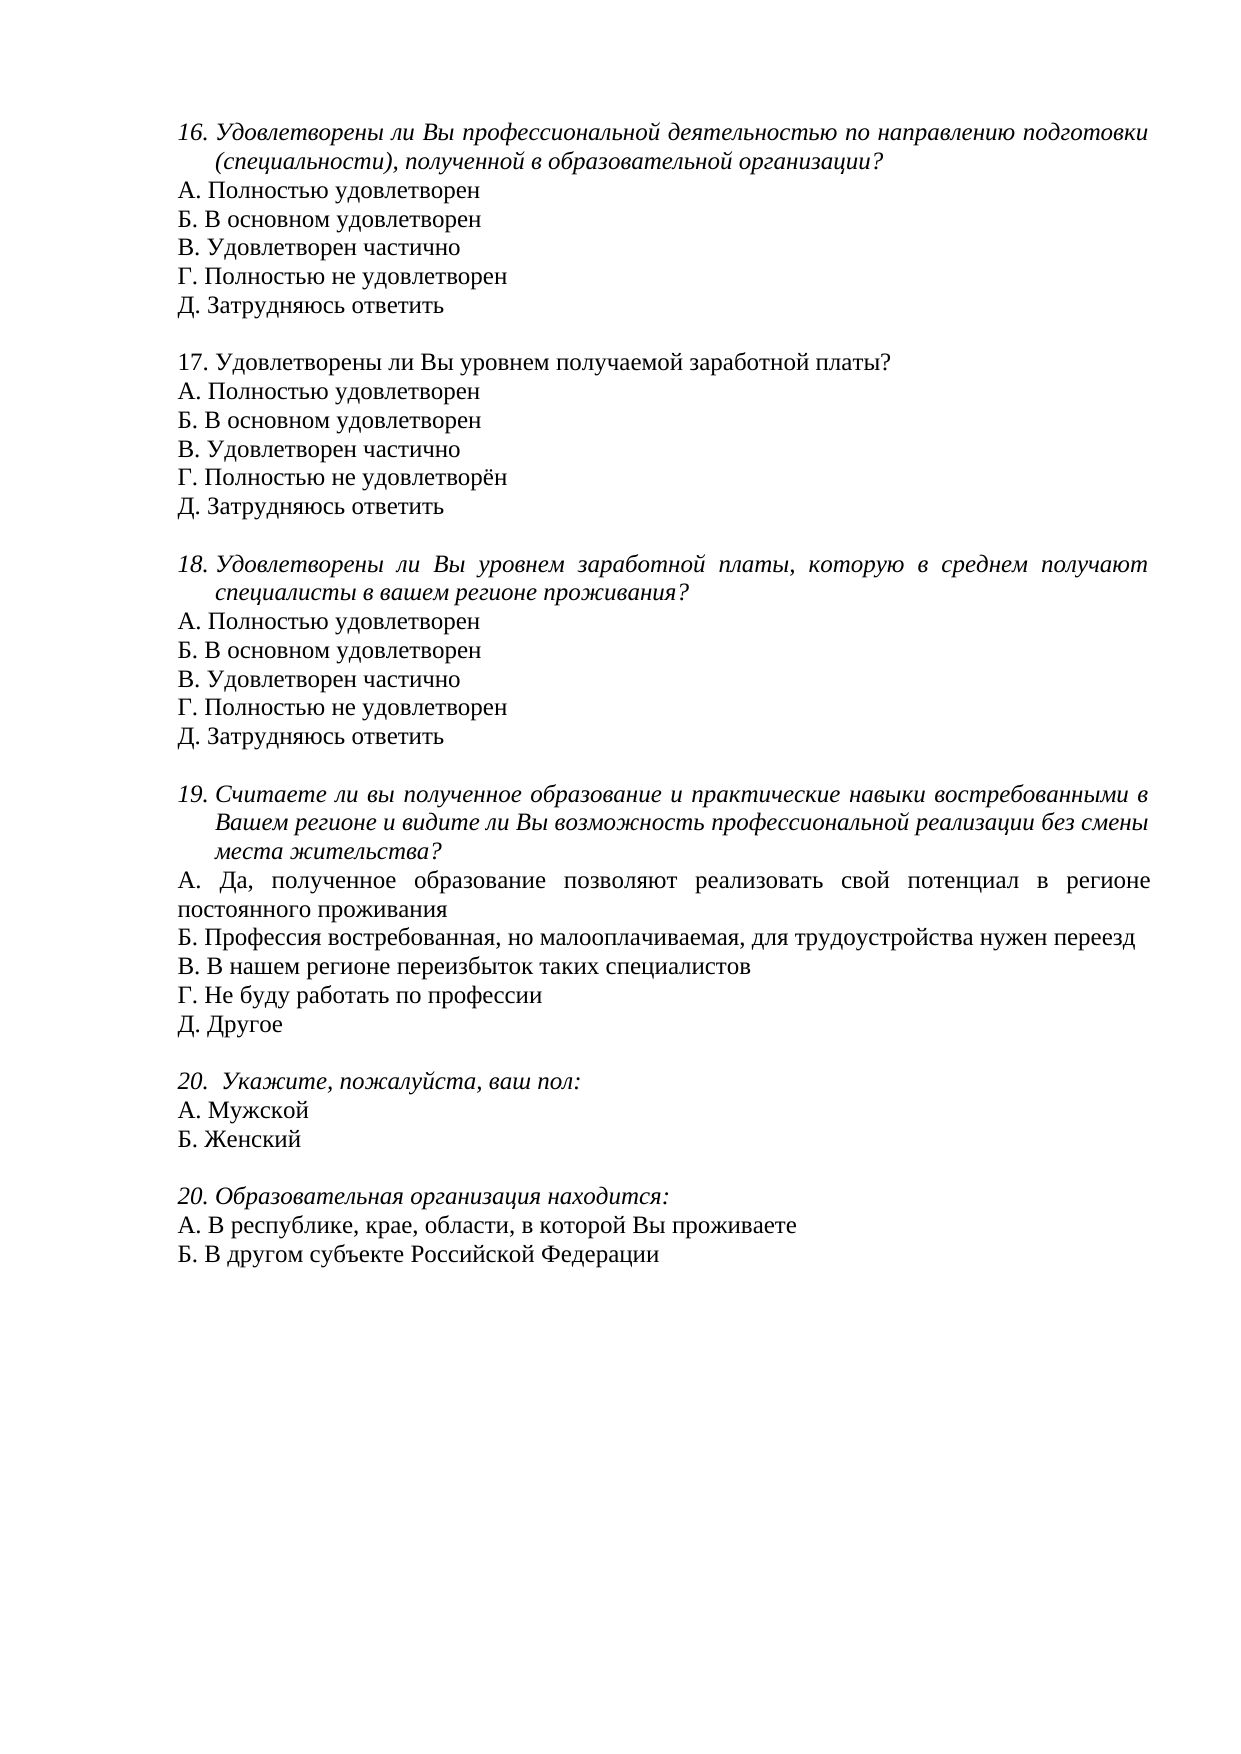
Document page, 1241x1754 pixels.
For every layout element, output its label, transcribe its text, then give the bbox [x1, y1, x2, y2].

list Удовлетворены ли Вы уровнем заработной платы, которую в среднем получают специалисты в вашем регионе проживания? [177, 549, 1152, 606]
text Г. Полностью не удовлетворен [177, 261, 1152, 290]
text Б. Женский [177, 1124, 1152, 1152]
text Б. Профессия востребованная, но малооплачиваемая, для трудоустройства нужен переезд [177, 922, 1152, 951]
text Г. Полностью не удовлетворен [177, 692, 1152, 721]
text Д. Другое [177, 1009, 1152, 1037]
text А. Да, полученное образование позволяют реализовать свой потенциал в регионе постоянного проживания [177, 865, 1152, 922]
text А. Полностью удовлетворен [177, 175, 1152, 204]
text В. В нашем регионе переизбыток таких специалистов [177, 951, 1152, 980]
text 20. Укажите, пожалуйста, ваш пол: [177, 1066, 1152, 1095]
text В. Удовлетворен частично [177, 434, 1152, 462]
text А. Полностью удовлетворен [177, 376, 1152, 405]
list Образовательная организация находится: [177, 1181, 1152, 1210]
text Б. В основном удовлетворен [177, 204, 1152, 232]
text В. Удовлетворен частично [177, 232, 1152, 261]
text Б. В основном удовлетворен [177, 405, 1152, 434]
text Б. В основном удовлетворен [177, 635, 1152, 664]
text В. Удовлетворен частично [177, 664, 1152, 692]
text А. В республике, крае, области, в которой Вы проживаете [177, 1210, 1152, 1239]
text Д. Затрудняюсь ответить [177, 721, 1152, 750]
list Удовлетворены ли Вы профессиональной деятельностью по направлению подготовки (специальности), полученной в образовательной организации? [177, 117, 1152, 175]
text А. Полностью удовлетворен [177, 606, 1152, 635]
list Удовлетворены ли Вы уровнем получаемой заработной платы? [177, 347, 1152, 376]
text Д. Затрудняюсь ответить [177, 290, 1152, 319]
list Считаете ли вы полученное образование и практические навыки востребованными в Вашем регионе и видите ли Вы возможность профессиональной реализации без смены места жительства? [177, 779, 1152, 865]
text Г. Полностью не удовлетворён [177, 462, 1152, 491]
text А. Мужской [177, 1095, 1152, 1124]
text Б. В другом субъекте Российской Федерации [177, 1239, 1152, 1267]
text Г. Не буду работать по профессии [177, 980, 1152, 1009]
text Д. Затрудняюсь ответить [177, 491, 1152, 520]
